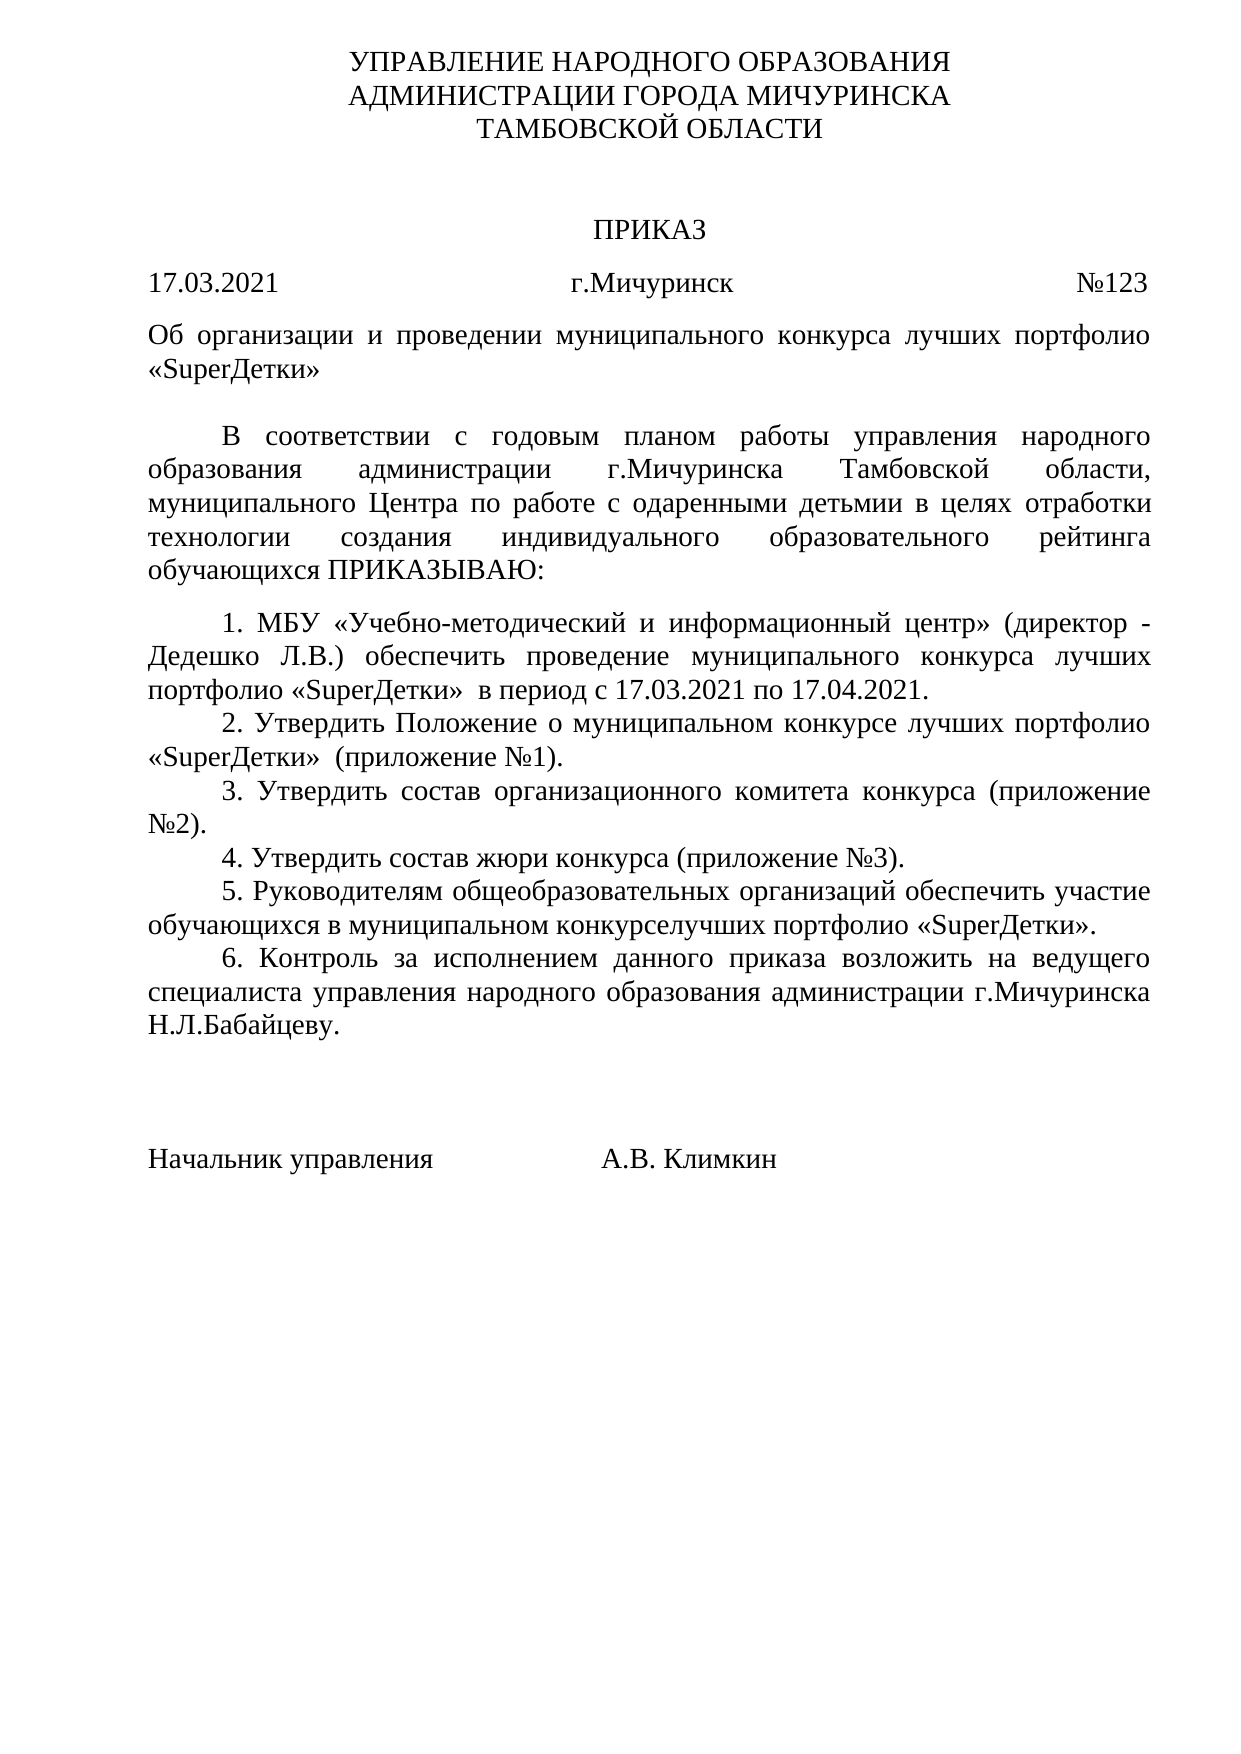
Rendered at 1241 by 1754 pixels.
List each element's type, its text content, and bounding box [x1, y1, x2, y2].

text УПРАВЛЕНИЕ НАРОДНОГО ОБРАЗОВАНИЯ [148, 44, 1152, 78]
text В соответствии с годовым планом работы управления народного образования администрации г.Мичуринска Тамбовской области, муниципального Центра по работе с одаренными детьмии в целях отработки технологии создания индивидуального образовательного рейтинга обучающихся ПРИКАЗЫВАЮ: [148, 418, 1152, 586]
text 1. МБУ «Учебно-методический и информационный центр» (директор - Дедешко Л.В.) обеспечить проведение муниципального конкурса лучших портфолио «SuperДетки» в период с 17.03.2021 по 17.04.2021. [148, 605, 1152, 706]
text Об организации и проведении муниципального конкурса лучших портфолио «SuperДетки» [148, 317, 1152, 384]
text 2. Утвердить Положение о муниципальном конкурсе лучших портфолио «SuperДетки» (приложение №1). [148, 706, 1152, 773]
text 3. Утвердить состав организационного комитета конкурса (приложение №2). [148, 773, 1152, 840]
text 17.03.2021 г.Мичуринск №123 [148, 265, 1152, 298]
text АДМИНИСТРАЦИИ ГОРОДА МИЧУРИНСКА [148, 78, 1152, 111]
text ПРИКАЗ [148, 212, 1152, 246]
text ТАМБОВСКОЙ ОБЛАСТИ [148, 111, 1152, 145]
text Начальник управления А.В. Климкин [148, 1142, 1152, 1175]
text 6. Контроль за исполнением данного приказа возложить на ведущего специалиста управления народного образования администрации г.Мичуринска Н.Л.Бабайцеву. [148, 940, 1152, 1041]
text 5. Руководителям общеобразовательных организаций обеспечить участие обучающихся в муниципальном конкурселучших портфолио «SuperДетки». [148, 873, 1152, 940]
text 4. Утвердить состав жюри конкурса (приложение №3). [148, 840, 1152, 873]
